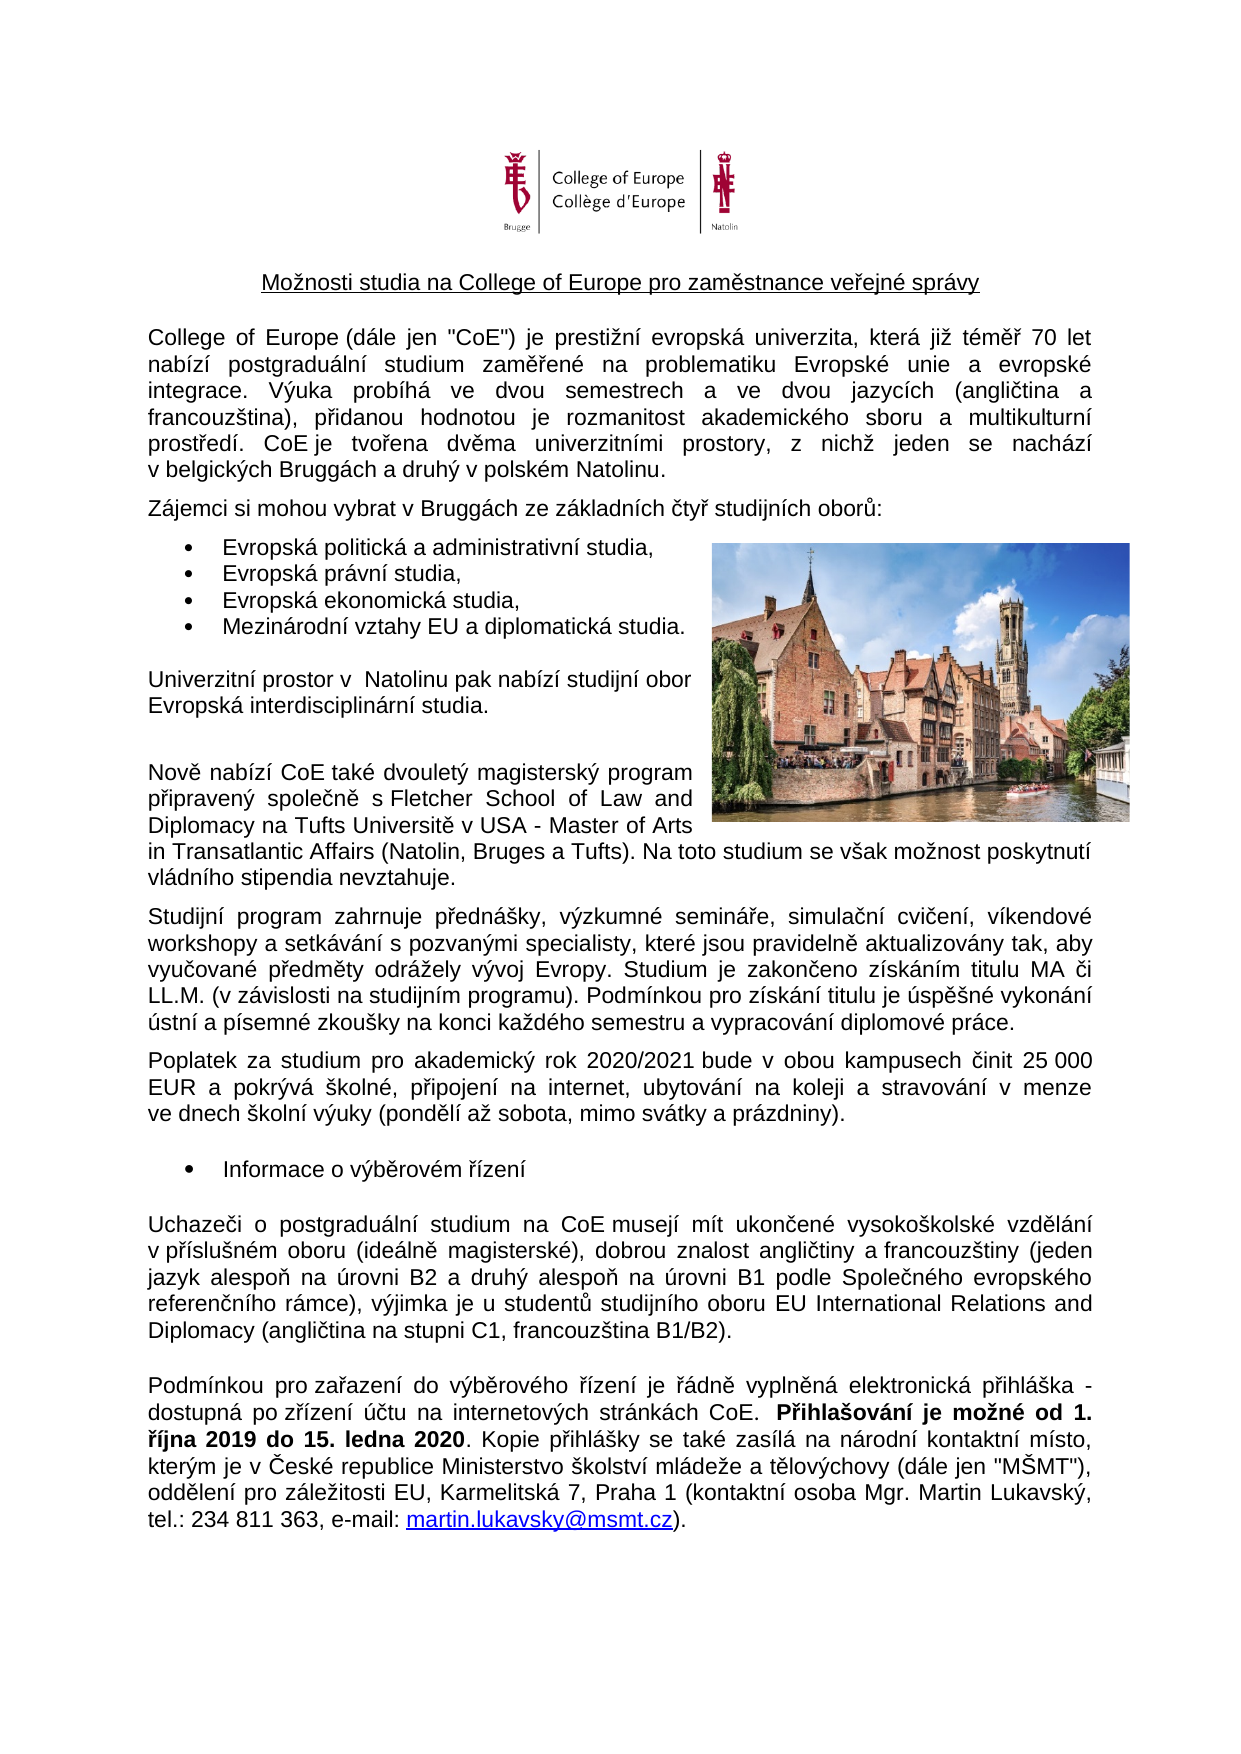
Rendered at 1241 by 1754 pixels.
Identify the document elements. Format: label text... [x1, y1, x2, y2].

list Evropská právní studia, [185, 560, 711, 587]
list Mezinárodní vztahy EU a diplomatická studia. [185, 613, 711, 666]
list Evropská ekonomická studia, [185, 587, 711, 613]
text Zájemci si mohou vybrat v Bruggách ze základních čtyř studijních oborů: [148, 495, 1093, 521]
text Možnosti studia na College of Europe pro zaměstnance veřejné správy [148, 265, 1093, 295]
text Poplatek za studium pro akademický rok 2020/2021 bude v obou kampusech činit 25 000 EUR a pokrývá školné, připojení na internet, ubytování na koleji a stravování v menze ve dnech školní výuky (pondělí až sobota, mimo svátky a prázdniny). [148, 1047, 1093, 1126]
picture [502, 147, 739, 236]
list Informace o výběrovém řízení [185, 1156, 1093, 1182]
picture [711, 543, 1130, 822]
text Nově nabízí CoE také dvouletý magisterský program připravený společně s Fletcher School of Law and Diplomacy na Tufts Universitě v USA - Master of Arts in Transatlantic Affairs (Natolin, Bruges a Tufts). Na toto studium se však možnost poskytnutí vládního stipendia nevztahuje. [148, 759, 1093, 891]
text College of Europe (dále jen "CoE") je prestižní evropská univerzita, která již téměř 70 let nabízí postgraduální studium zaměřené na problematiku Evropské unie a evropské integrace. Výuka probíhá ve dvou semestrech a ve dvou jazycích (angličtina a francouzština), přidanou hodnotou je rozmanitost akademického sboru a multikulturní prostředí. CoE je tvořena dvěma univerzitními prostory, z nichž jeden se nachází v belgických Bruggách a druhý v polském Natolinu. [148, 324, 1093, 482]
text Uchazeči o postgraduální studium na CoE musejí mít ukončené vysokoškolské vzdělání v příslušném oboru (ideálně magisterské), dobrou znalost angličtiny a francouzštiny (jeden jazyk alespoň na úrovni B2 a druhý alespoň na úrovni B1 podle Společného evropského referenčního rámce), výjimka je u studentů studijního oboru EU International Relations and Diplomacy (angličtina na stupni C1, francouzština B1/B2). [148, 1211, 1093, 1343]
text Univerzitní prostor v Natolinu pak nabízí studijní obor Evropská interdisciplinární studia. [148, 666, 711, 746]
list Evropská politická a administrativní studia, [185, 534, 1093, 560]
text Studijní program zahrnuje přednášky, výzkumné semináře, simulační cvičení, víkendové workshopy a setkávání s pozvanými specialisty, které jsou pravidelně aktualizovány tak, aby vyučované předměty odrážely vývoj Evropy. Studium je zakončeno získáním titulu MA či LL.M. (v závislosti na studijním programu). Podmínkou pro získání titulu je úspěšné vykonání ústní a písemné zkoušky na konci každého semestru a vypracování diplomové práce. [148, 903, 1093, 1035]
text Podmínkou pro zařazení do výběrového řízení je řádně vyplněná elektronická přihláška - dostupná po zřízení účtu na internetových stránkách CoE. Přihlašování je možné od 1. října 2019 do 15. ledna 2020. Kopie přihlášky se také zasílá na národní kontaktní místo, kterým je v České republice Ministerstvo školství mládeže a tělovýchovy (dále jen "MŠMT"), oddělení pro záležitosti EU, Karmelitská 7, Praha 1 (kontaktní osoba Mgr. Martin Lukavský, tel.: 234 811 363, e-mail: martin.lukavsky@msmt.cz). [148, 1372, 1093, 1532]
